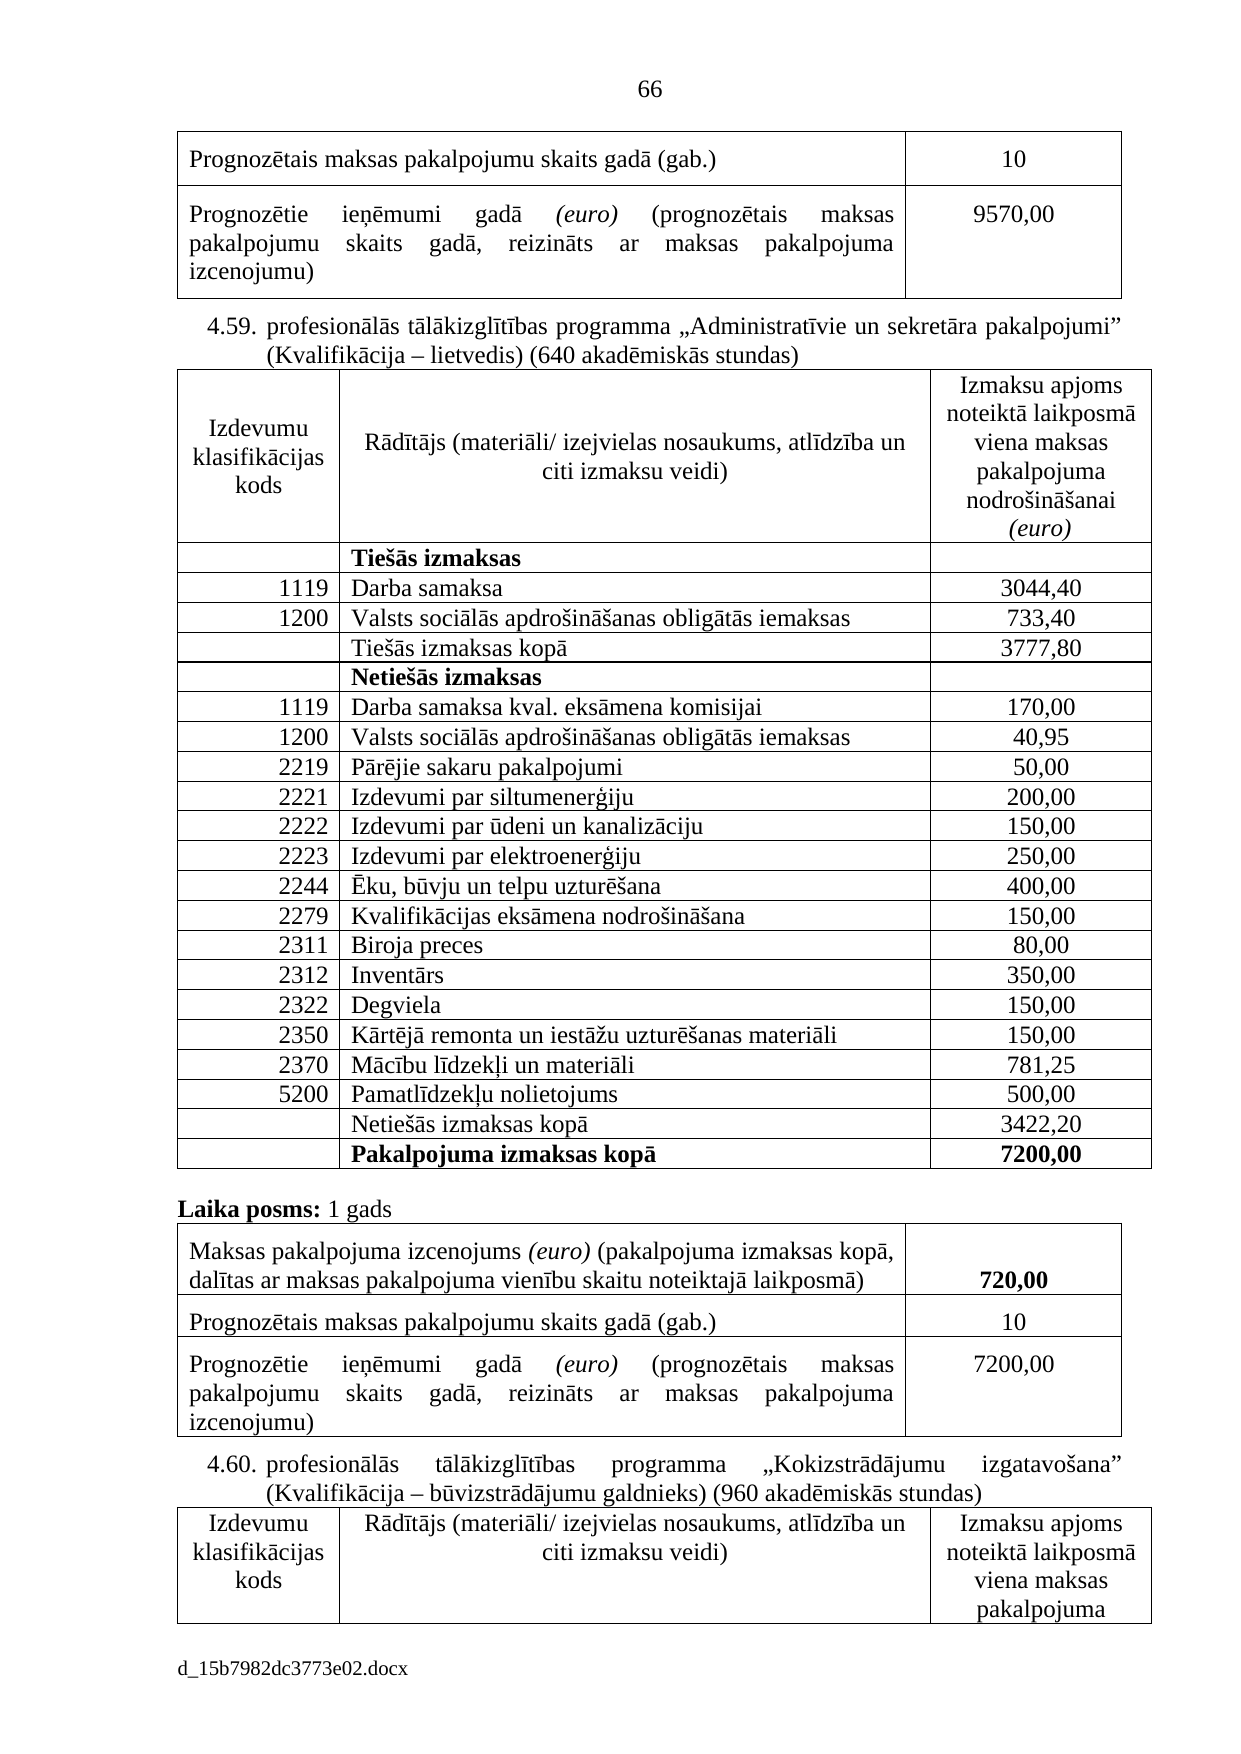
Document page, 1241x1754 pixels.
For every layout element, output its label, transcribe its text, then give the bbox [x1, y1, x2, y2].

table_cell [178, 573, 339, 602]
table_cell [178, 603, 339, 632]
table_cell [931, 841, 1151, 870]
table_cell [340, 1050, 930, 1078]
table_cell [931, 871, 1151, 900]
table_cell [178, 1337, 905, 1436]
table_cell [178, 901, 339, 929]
list profesionālās tālākizglītības programma „Administratīvie un sekretāra pakalpojumi” (Kvalifikācija – lietvedis) (640 akadēmiskās stundas) [207, 311, 1122, 369]
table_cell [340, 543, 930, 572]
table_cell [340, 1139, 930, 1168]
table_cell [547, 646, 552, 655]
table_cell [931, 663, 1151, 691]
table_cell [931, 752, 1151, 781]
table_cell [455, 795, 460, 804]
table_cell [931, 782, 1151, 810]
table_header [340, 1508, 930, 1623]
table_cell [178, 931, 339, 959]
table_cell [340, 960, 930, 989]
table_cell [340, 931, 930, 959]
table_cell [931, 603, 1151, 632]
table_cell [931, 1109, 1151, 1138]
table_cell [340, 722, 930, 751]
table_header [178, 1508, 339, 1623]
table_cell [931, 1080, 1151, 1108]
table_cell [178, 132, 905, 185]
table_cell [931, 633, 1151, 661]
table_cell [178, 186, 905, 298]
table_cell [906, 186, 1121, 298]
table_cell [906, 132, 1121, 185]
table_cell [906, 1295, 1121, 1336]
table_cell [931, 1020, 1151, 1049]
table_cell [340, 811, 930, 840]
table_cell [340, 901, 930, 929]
text Laika posms: 1 gads [177, 1194, 1122, 1223]
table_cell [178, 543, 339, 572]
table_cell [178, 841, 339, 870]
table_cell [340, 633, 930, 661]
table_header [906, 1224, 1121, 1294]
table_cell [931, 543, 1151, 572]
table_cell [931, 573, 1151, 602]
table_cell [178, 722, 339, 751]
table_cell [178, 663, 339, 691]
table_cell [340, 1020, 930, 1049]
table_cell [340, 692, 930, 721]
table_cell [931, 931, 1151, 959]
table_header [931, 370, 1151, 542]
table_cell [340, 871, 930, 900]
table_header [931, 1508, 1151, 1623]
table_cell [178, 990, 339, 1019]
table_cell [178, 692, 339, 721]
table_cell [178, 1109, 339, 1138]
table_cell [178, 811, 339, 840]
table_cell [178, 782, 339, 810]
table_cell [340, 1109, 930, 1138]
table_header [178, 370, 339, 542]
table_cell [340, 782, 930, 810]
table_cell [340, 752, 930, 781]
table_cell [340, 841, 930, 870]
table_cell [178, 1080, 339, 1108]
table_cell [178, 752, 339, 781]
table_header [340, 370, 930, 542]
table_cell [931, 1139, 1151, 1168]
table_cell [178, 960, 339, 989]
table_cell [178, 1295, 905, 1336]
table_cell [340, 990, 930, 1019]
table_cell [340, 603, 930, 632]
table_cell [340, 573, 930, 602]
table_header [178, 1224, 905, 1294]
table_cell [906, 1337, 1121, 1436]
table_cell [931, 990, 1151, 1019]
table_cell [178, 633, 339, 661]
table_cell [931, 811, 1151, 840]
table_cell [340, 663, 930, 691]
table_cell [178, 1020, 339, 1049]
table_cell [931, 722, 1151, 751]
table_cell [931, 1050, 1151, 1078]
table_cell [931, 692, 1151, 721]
list profesionālās tālākizglītības programma „Kokizstrādājumu izgatavošana” (Kvalifikācija – būvizstrādājumu galdnieks) (960 akadēmiskās stundas) [207, 1449, 1122, 1507]
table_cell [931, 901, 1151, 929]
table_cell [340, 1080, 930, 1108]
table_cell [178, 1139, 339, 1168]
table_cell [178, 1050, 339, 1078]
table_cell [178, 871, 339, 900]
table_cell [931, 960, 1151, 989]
